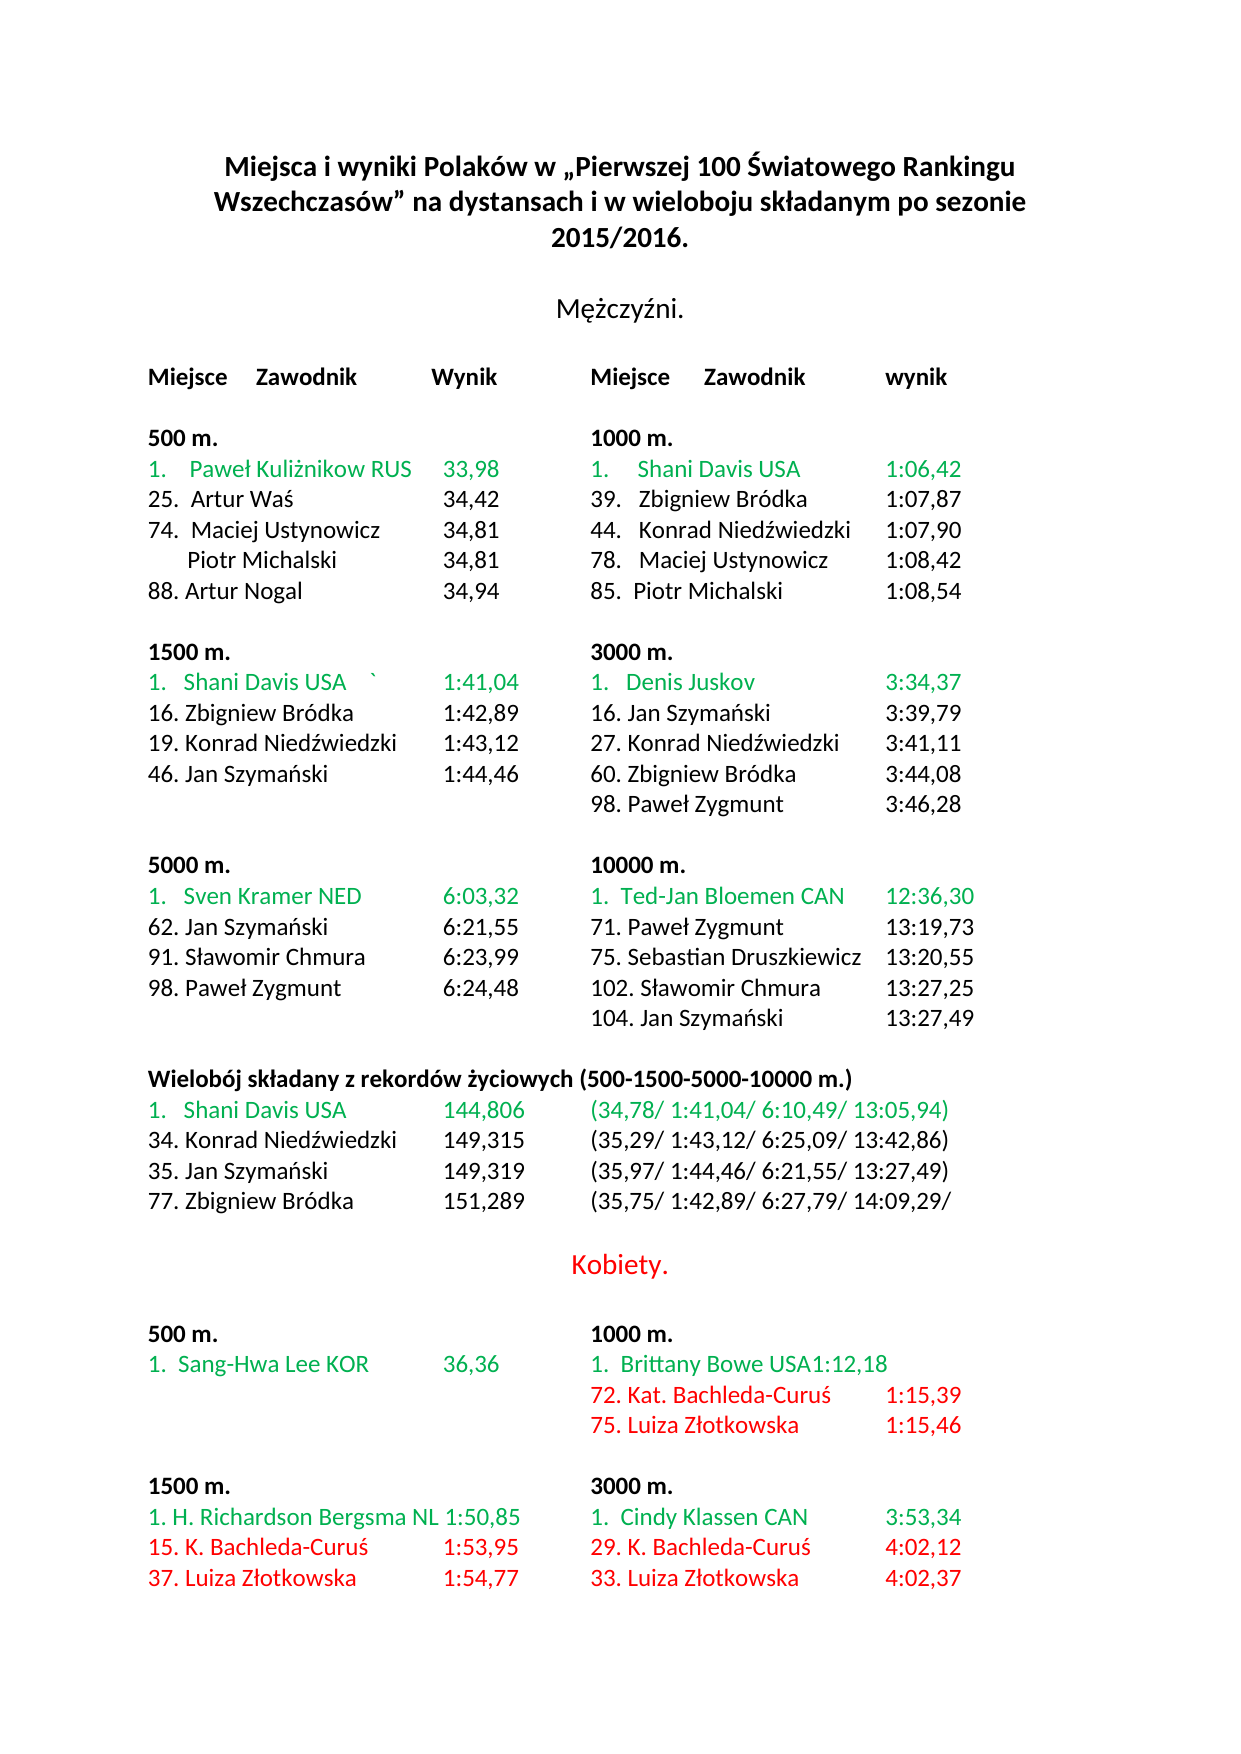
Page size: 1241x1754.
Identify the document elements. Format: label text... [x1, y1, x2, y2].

text 1. Shani Davis USA ` 1:41,04 1. Denis Juskov 3:34,37 [148, 667, 1093, 697]
text 19. Konrad Niedźwiedzki 1:43,12 27. Konrad Niedźwiedzki 3:41,11 [148, 728, 1093, 758]
text 98. Paweł Zygmunt 3:46,28 [148, 789, 1093, 819]
text 91. Sławomir Chmura 6:23,99 75. Sebastian Druszkiewicz 13:20,55 [148, 941, 1093, 972]
text 72. Kat. Bachleda-Curuś 1:15,39 [148, 1379, 1093, 1409]
text 1500 m. 3000 m. [148, 636, 1093, 667]
text Miejsca i wyniki Polaków w „Pierwszej 100 Światowego Rankingu Wszechczasów” na dystansach i w wieloboju składanym po sezonie 2015/2016. [148, 148, 1093, 254]
text Piotr Michalski 34,81 78. Maciej Ustynowicz 1:08,42 [148, 544, 1093, 575]
text 75. Luiza Złotkowska 1:15,46 [148, 1409, 1093, 1440]
text 500 m. 1000 m. [148, 422, 1093, 453]
text 46. Jan Szymański 1:44,46 60. Zbigniew Bródka 3:44,08 [148, 758, 1093, 789]
text 1. Sven Kramer NED 6:03,32 1. Ted-Jan Bloemen CAN 12:36,30 62. Jan Szymański 6:21,55 71. Paweł Zygmunt 13:19,73 [148, 880, 1093, 941]
text 16. Zbigniew Bródka 1:42,89 16. Jan Szymański 3:39,79 [148, 697, 1093, 728]
text Kobiety. [148, 1246, 1093, 1282]
text 104. Jan Szymański 13:27,49 [148, 1002, 1093, 1033]
text 1500 m. 3000 m. [148, 1470, 1093, 1501]
text Wielobój składany z rekordów życiowych (500-1500-5000-10000 m.) [148, 1063, 1093, 1094]
text 1. Paweł Kuliżnikow RUS 33,98 1. Shani Davis USA 1:06,42 [148, 453, 1093, 483]
text 77. Zbigniew Bródka 151,289 (35,75/ 1:42,89/ 6:27,79/ 14:09,29/ [148, 1185, 1093, 1216]
text 1. Shani Davis USA 144,806 (34,78/ 1:41,04/ 6:10,49/ 13:05,94) [148, 1094, 1093, 1124]
text 500 m. 1000 m. [148, 1318, 1093, 1348]
text 88. Artur Nogal 34,94 85. Piotr Michalski 1:08,54 [148, 575, 1093, 606]
text Mężczyźni. [148, 290, 1093, 326]
text 35. Jan Szymański 149,319 (35,97/ 1:44,46/ 6:21,55/ 13:27,49) [148, 1155, 1093, 1185]
text 37. Luiza Złotkowska 1:54,77 33. Luiza Złotkowska 4:02,37 [148, 1562, 1093, 1592]
text 15. K. Bachleda-Curuś 1:53,95 29. K. Bachleda-Curuś 4:02,12 [148, 1531, 1093, 1562]
text 98. Paweł Zygmunt 6:24,48 102. Sławomir Chmura 13:27,25 [148, 972, 1093, 1002]
text 5000 m. 10000 m. [148, 850, 1093, 880]
text 25. Artur Waś 34,42 39. Zbigniew Bródka 1:07,87 [148, 483, 1093, 514]
text 34. Konrad Niedźwiedzki 149,315 (35,29/ 1:43,12/ 6:25,09/ 13:42,86) [148, 1124, 1093, 1155]
text 74. Maciej Ustynowicz 34,81 44. Konrad Niedźwiedzki 1:07,90 [148, 514, 1093, 544]
text Miejsce Zawodnik Wynik Miejsce Zawodnik wynik [148, 361, 1093, 392]
text 1. H. Richardson Bergsma NL 1:50,85 1. Cindy Klassen CAN 3:53,34 [148, 1501, 1093, 1531]
text 1. Sang-Hwa Lee KOR 36,36 1. Brittany Bowe USA 1:12,18 [148, 1348, 1093, 1379]
